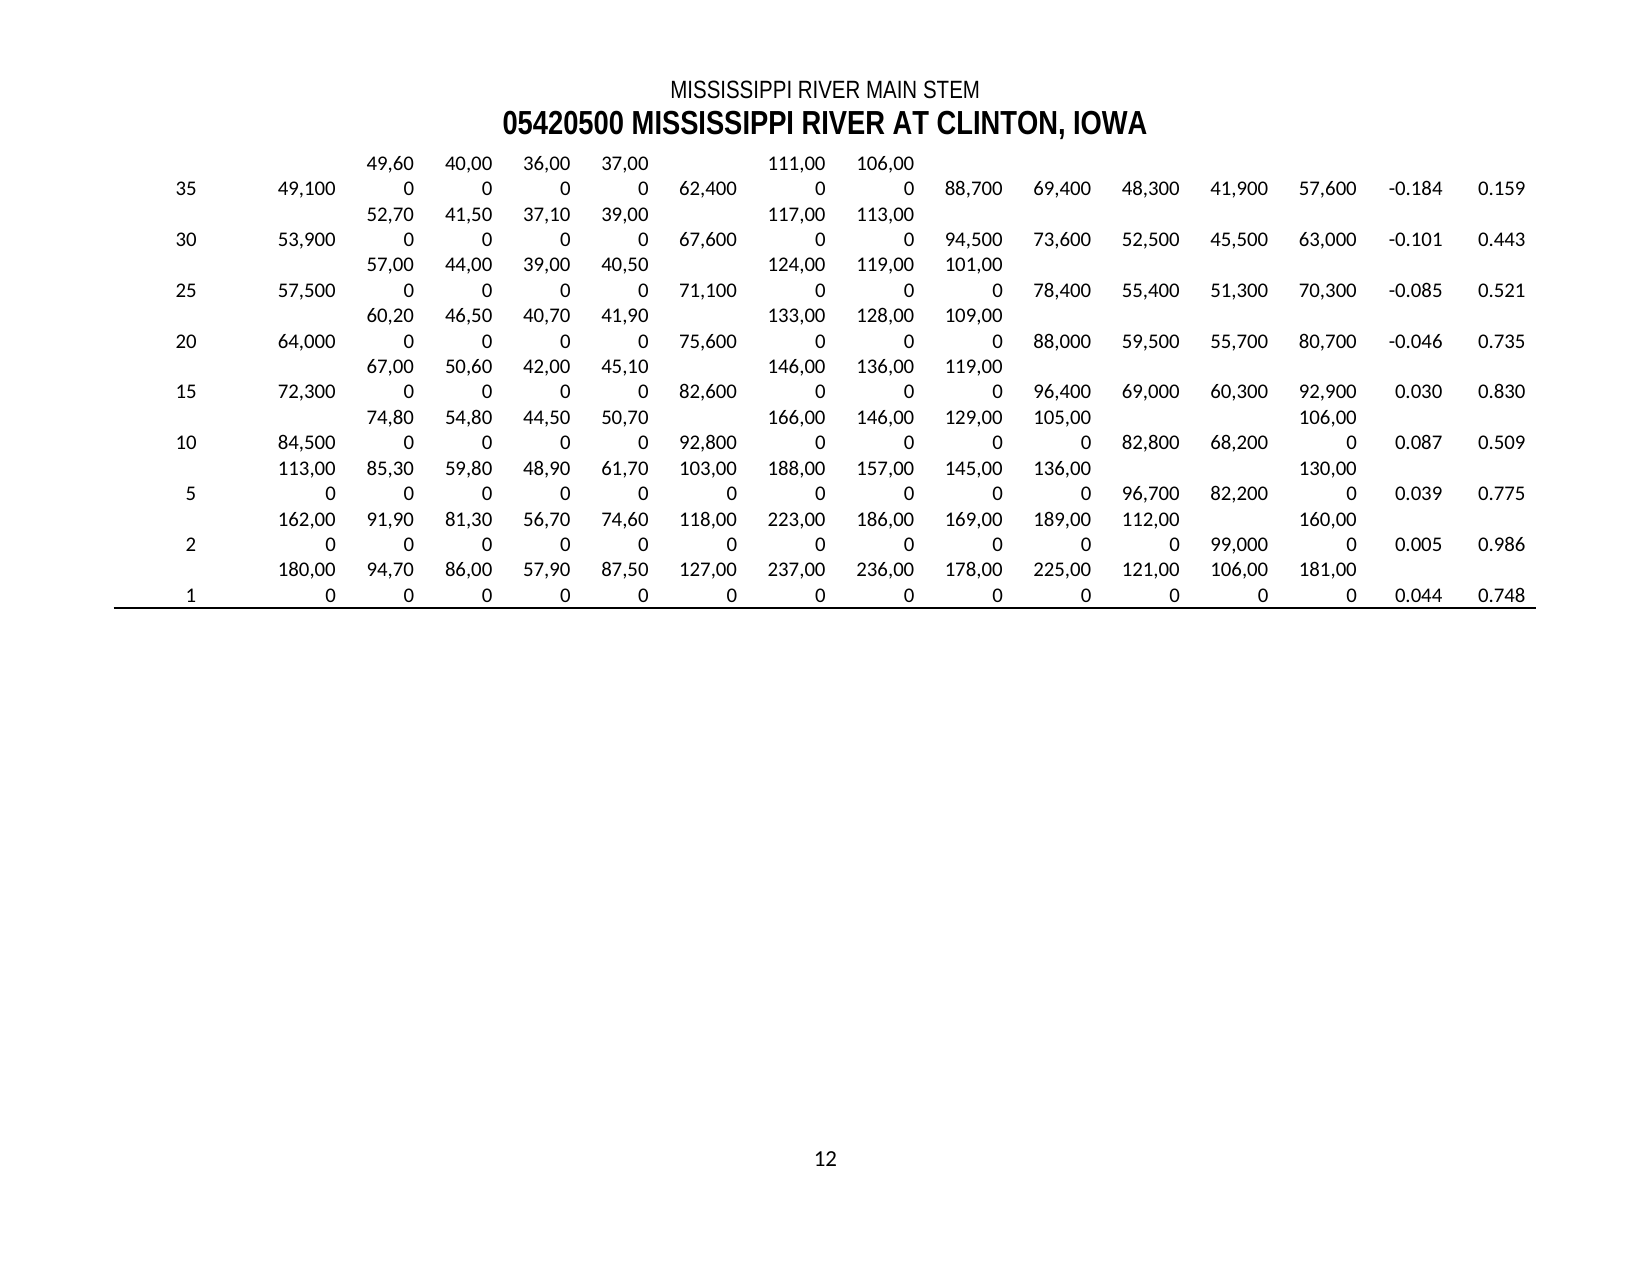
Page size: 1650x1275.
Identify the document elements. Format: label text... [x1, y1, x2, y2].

table_cell 136,000 [1014, 455, 1102, 506]
table_cell 0.044 [1368, 557, 1453, 607]
table_cell 52,500 [1102, 201, 1191, 252]
table_cell 2 [114, 506, 258, 557]
table_cell 157,000 [837, 455, 925, 506]
table_cell 0.830 [1454, 353, 1536, 404]
table_cell 133,000 [748, 302, 837, 353]
table_cell 36,000 [503, 150, 581, 201]
table_cell 48,300 [1102, 150, 1191, 201]
table_cell 41,500 [425, 201, 503, 252]
table_cell 236,000 [837, 557, 925, 607]
table_cell 166,000 [748, 404, 837, 455]
table_cell 162,000 [258, 506, 347, 557]
table_cell 67,600 [660, 201, 748, 252]
table_cell 44,000 [425, 252, 503, 302]
table_cell 237,000 [748, 557, 837, 607]
table_cell 84,500 [258, 404, 347, 455]
table_cell 78,400 [1014, 252, 1102, 302]
table_cell 113,000 [258, 455, 347, 506]
table_cell 39,000 [581, 201, 659, 252]
table_cell 223,000 [748, 506, 837, 557]
table_cell 0.443 [1454, 201, 1536, 252]
table_cell 15 [114, 353, 258, 404]
table_cell 99,000 [1191, 506, 1279, 557]
table_cell 94,500 [925, 201, 1014, 252]
table_cell 109,000 [925, 302, 1014, 353]
table_cell 0.986 [1454, 506, 1536, 557]
table_cell 145,000 [925, 455, 1014, 506]
table_cell 70,300 [1279, 252, 1368, 302]
table_cell 82,600 [660, 353, 748, 404]
table_cell 60,200 [347, 302, 425, 353]
table_cell 74,600 [581, 506, 659, 557]
table_cell 87,500 [581, 557, 659, 607]
table_cell 72,300 [258, 353, 347, 404]
table_cell 96,700 [1102, 455, 1191, 506]
table_cell 119,000 [837, 252, 925, 302]
table_cell 44,500 [503, 404, 581, 455]
table_cell 0.509 [1454, 404, 1536, 455]
table_cell 40,700 [503, 302, 581, 353]
table_cell 189,000 [1014, 506, 1102, 557]
table_cell 49,100 [258, 150, 347, 201]
table_cell 67,000 [347, 353, 425, 404]
table_cell 50,600 [425, 353, 503, 404]
table_cell 54,800 [425, 404, 503, 455]
table_cell 0.735 [1454, 302, 1536, 353]
table_cell 60,300 [1191, 353, 1279, 404]
table_cell 45,500 [1191, 201, 1279, 252]
table_cell 56,700 [503, 506, 581, 557]
table_cell 30 [114, 201, 258, 252]
table_cell 91,900 [347, 506, 425, 557]
table_cell 37,000 [581, 150, 659, 201]
table_cell 61,700 [581, 455, 659, 506]
table_cell 37,100 [503, 201, 581, 252]
table_cell 57,600 [1279, 150, 1368, 201]
table_cell 106,000 [1279, 404, 1368, 455]
table_cell 45,100 [581, 353, 659, 404]
table_cell -0.101 [1368, 201, 1453, 252]
table_cell -0.184 [1368, 150, 1453, 201]
table_cell 40,000 [425, 150, 503, 201]
table_cell 39,000 [503, 252, 581, 302]
table_cell 130,000 [1279, 455, 1368, 506]
table_cell 59,800 [425, 455, 503, 506]
table_cell 0.748 [1454, 557, 1536, 607]
table_cell 82,200 [1191, 455, 1279, 506]
table_cell 71,100 [660, 252, 748, 302]
table_cell 59,500 [1102, 302, 1191, 353]
table_cell 181,000 [1279, 557, 1368, 607]
table_cell 0.039 [1368, 455, 1453, 506]
table_cell 75,600 [660, 302, 748, 353]
table_cell 118,000 [660, 506, 748, 557]
table_cell 48,900 [503, 455, 581, 506]
table_cell 92,900 [1279, 353, 1368, 404]
table_cell 188,000 [748, 455, 837, 506]
table_cell 105,000 [1014, 404, 1102, 455]
table_cell 73,600 [1014, 201, 1102, 252]
table_cell 74,800 [347, 404, 425, 455]
table_cell 0.521 [1454, 252, 1536, 302]
table_cell 57,000 [347, 252, 425, 302]
table_cell 0.775 [1454, 455, 1536, 506]
table_cell 178,000 [925, 557, 1014, 607]
table_cell 225,000 [1014, 557, 1102, 607]
table_cell 80,700 [1279, 302, 1368, 353]
table_cell 0.159 [1454, 150, 1536, 201]
table_cell 128,000 [837, 302, 925, 353]
table_cell 101,000 [925, 252, 1014, 302]
table_cell 180,000 [258, 557, 347, 607]
table_cell 20 [114, 302, 258, 353]
table_cell 69,400 [1014, 150, 1102, 201]
table_cell 55,700 [1191, 302, 1279, 353]
table_cell 57,500 [258, 252, 347, 302]
table_cell 53,900 [258, 201, 347, 252]
table_cell 62,400 [660, 150, 748, 201]
table_cell 41,900 [1191, 150, 1279, 201]
table_cell 106,000 [837, 150, 925, 201]
table_cell 146,000 [837, 404, 925, 455]
table_cell 103,000 [660, 455, 748, 506]
table_cell 0.030 [1368, 353, 1453, 404]
table_cell 129,000 [925, 404, 1014, 455]
table_cell 111,000 [748, 150, 837, 201]
table_cell 10 [114, 404, 258, 455]
table_cell 46,500 [425, 302, 503, 353]
table_cell 121,000 [1102, 557, 1191, 607]
table_cell 106,000 [1191, 557, 1279, 607]
table_cell 52,700 [347, 201, 425, 252]
table_cell 42,000 [503, 353, 581, 404]
table_cell 50,700 [581, 404, 659, 455]
table_cell 136,000 [837, 353, 925, 404]
table_cell 160,000 [1279, 506, 1368, 557]
table_cell 0.005 [1368, 506, 1453, 557]
table_cell 25 [114, 252, 258, 302]
table_cell 169,000 [925, 506, 1014, 557]
table_cell 85,300 [347, 455, 425, 506]
table_cell 68,200 [1191, 404, 1279, 455]
table_cell 146,000 [748, 353, 837, 404]
table_cell 49,600 [347, 150, 425, 201]
table_cell -0.046 [1368, 302, 1453, 353]
table_cell 124,000 [748, 252, 837, 302]
table_cell 112,000 [1102, 506, 1191, 557]
table_cell 69,000 [1102, 353, 1191, 404]
table_cell 41,900 [581, 302, 659, 353]
table_cell 40,500 [581, 252, 659, 302]
table_cell 64,000 [258, 302, 347, 353]
table_cell -0.085 [1368, 252, 1453, 302]
table_cell 117,000 [748, 201, 837, 252]
table_cell 94,700 [347, 557, 425, 607]
table_cell 86,000 [425, 557, 503, 607]
table_cell 55,400 [1102, 252, 1191, 302]
table_cell 96,400 [1014, 353, 1102, 404]
table_cell 51,300 [1191, 252, 1279, 302]
table_cell 186,000 [837, 506, 925, 557]
table_cell 127,000 [660, 557, 748, 607]
table_cell 63,000 [1279, 201, 1368, 252]
table_cell 113,000 [837, 201, 925, 252]
table_cell 88,700 [925, 150, 1014, 201]
table_cell 82,800 [1102, 404, 1191, 455]
table_cell 5 [114, 455, 258, 506]
table_cell 0.087 [1368, 404, 1453, 455]
table_cell 119,000 [925, 353, 1014, 404]
table_cell 88,000 [1014, 302, 1102, 353]
table_cell 1 [114, 557, 258, 607]
table_cell 35 [114, 150, 258, 201]
table_cell 92,800 [660, 404, 748, 455]
table_cell 57,900 [503, 557, 581, 607]
table_cell 81,300 [425, 506, 503, 557]
